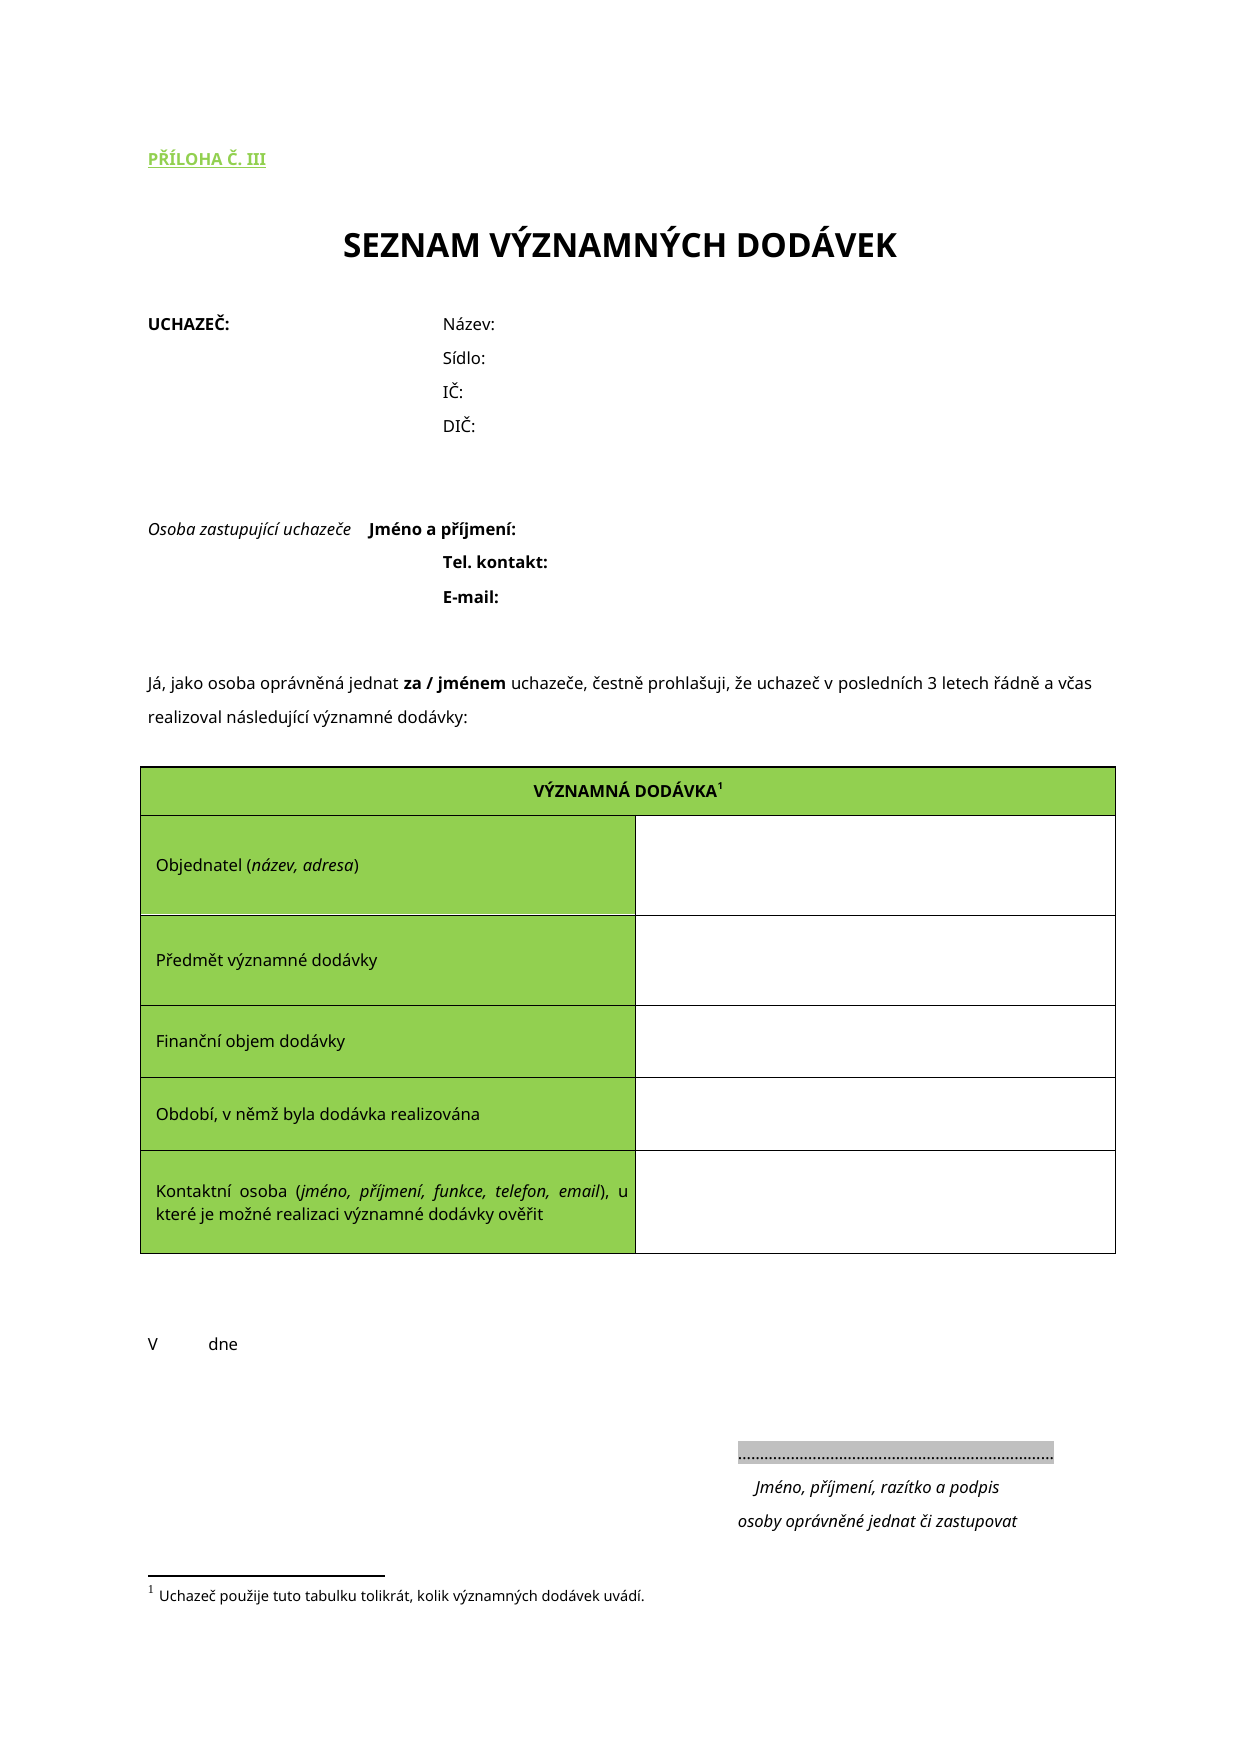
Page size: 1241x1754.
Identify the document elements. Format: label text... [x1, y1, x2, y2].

text Sídlo: [148, 347, 1092, 369]
text Jméno, příjmení, razítko a podpis [148, 1475, 1092, 1498]
text Příloha č. III [148, 148, 1092, 170]
table_cell [636, 1006, 1115, 1077]
text SEZNAM VÝZNAMNÝCH DODÁVEK [148, 222, 1092, 267]
table_cell Objednatel (název, adresa) [141, 816, 635, 914]
table_header Významná Dodávka [141, 768, 1115, 815]
table_cell Období, v němž byla dodávka realizována [141, 1078, 635, 1150]
table_cell [636, 816, 1115, 914]
table_cell Předmět významné dodávky [141, 916, 635, 1005]
table_cell [636, 1078, 1115, 1150]
text Uchazeč: Název: [148, 313, 1092, 335]
text IČ: [148, 381, 1092, 403]
text Osoba zastupující uchazeče Jméno a příjmení: [148, 517, 1092, 540]
text Tel. kontakt: [280, 551, 1092, 574]
text DIČ: [148, 415, 1092, 438]
text ……………………………………………………………… [738, 1401, 1092, 1464]
table_cell Finanční objem dodávky [141, 1006, 635, 1077]
table_cell [636, 916, 1115, 1005]
text V dne [148, 1333, 1092, 1356]
text Já, jako osoba oprávněná jednat za / jménem uchazeče, čestně prohlašuji, že uchazeč v posledních 3 letech řádně a včas realizoval následující významné dodávky: [148, 672, 1092, 729]
table_cell [636, 1151, 1115, 1253]
text E-mail: [148, 585, 1092, 608]
text osoby oprávněné jednat či zastupovat [738, 1509, 1092, 1532]
table_cell Kontaktní osoba (jméno, příjmení, funkce, telefon, email), u které je možné realizaci významné dodávky ověřit [141, 1151, 635, 1253]
